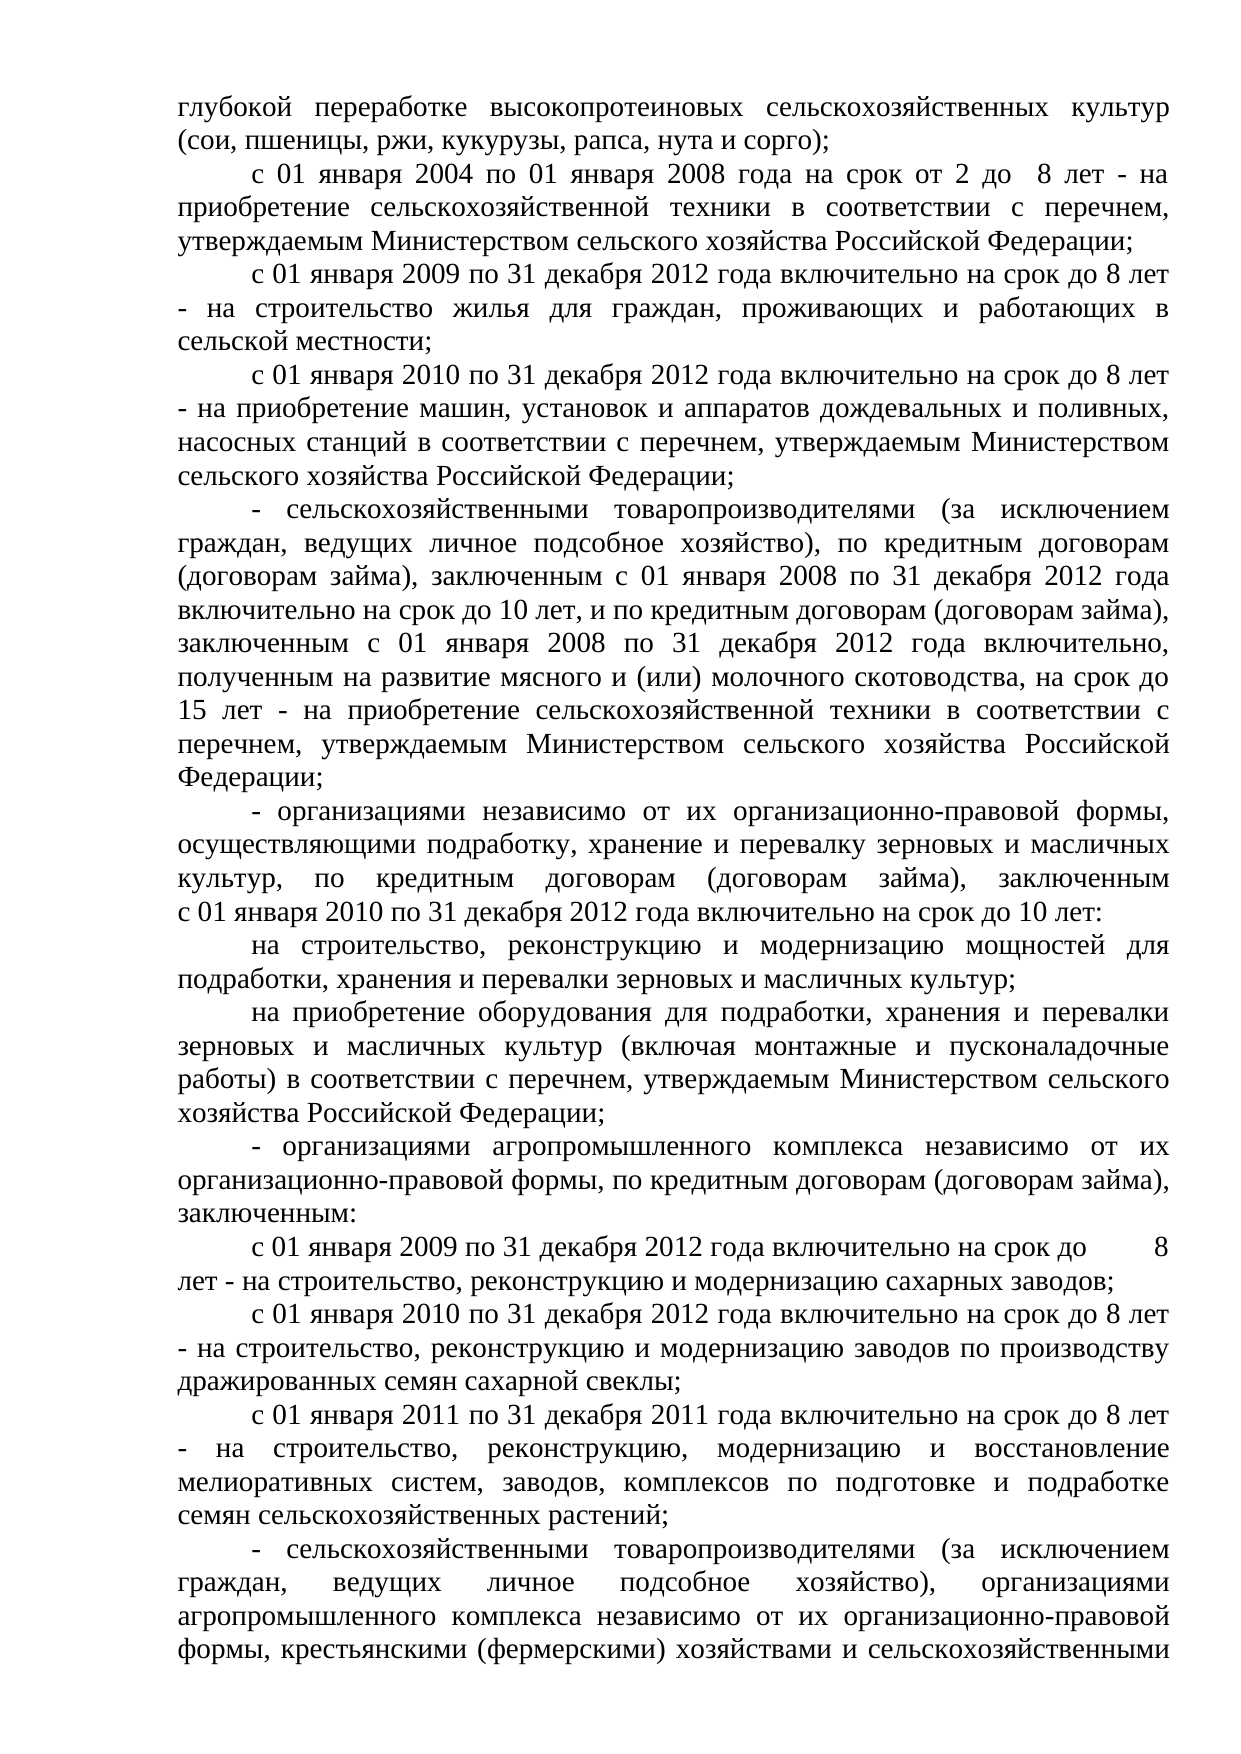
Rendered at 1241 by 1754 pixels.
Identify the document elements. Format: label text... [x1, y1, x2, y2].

text на приобретение оборудования для подработки, хранения и перевалки зерновых и масличных культур (включая монтажные и пусконаладочные работы) в соответствии с перечнем, утверждаемым Министерством сельского хозяйства Российской Федерации; [177, 994, 1170, 1128]
text с 01 января 2011 по 31 декабря 2011 года включительно на срок до 8 лет - на строительство, реконструкцию, модернизацию и восстановление мелиоративных систем, заводов, комплексов по подготовке и подработке семян сельскохозяйственных растений; [177, 1397, 1170, 1531]
text с 01 января 2010 по 31 декабря 2012 года включительно на срок до 8 лет - на приобретение машин, установок и аппаратов дождевальных и поливных, насосных станций в соответствии с перечнем, утверждаемым Министерством сельского хозяйства Российской Федерации; [177, 357, 1170, 491]
text - сельскохозяйственными товаропроизводителями (за исключением граждан, ведущих личное подсобное хозяйство), по кредитным договорам (договорам займа), заключенным с 01 января 2008 по 31 декабря 2012 года включительно на срок до 10 лет, и по кредитным договорам (договорам займа), заключенным с 01 января 2008 по 31 декабря 2012 года включительно, полученным на развитие мясного и (или) молочного скотоводства, на срок до 15 лет - на приобретение сельскохозяйственной техники в соответствии с перечнем, утверждаемым Министерством сельского хозяйства Российской Федерации; [177, 491, 1170, 793]
text - организациями агропромышленного комплекса независимо от их организационно-правовой формы, по кредитным договорам (договорам займа), заключенным: [177, 1128, 1170, 1229]
text на строительство, реконструкцию и модернизацию мощностей для подработки, хранения и перевалки зерновых и масличных культур; [177, 927, 1170, 994]
text с 01 января 2009 по 31 декабря 2012 года включительно на срок до 8 лет - на строительство, реконструкцию и модернизацию сахарных заводов; [177, 1229, 1170, 1296]
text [177, 1531, 1170, 1665]
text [177, 89, 1170, 156]
text с 01 января 2004 по 01 января 2008 года на срок от 2 до 8 лет - на приобретение сельскохозяйственной техники в соответствии с перечнем, утверждаемым Министерством сельского хозяйства Российской Федерации; [177, 156, 1170, 256]
text - организациями независимо от их организационно-правовой формы, осуществляющими подработку, хранение и перевалку зерновых и масличных культур, по кредитным договорам (договорам займа), заключенным с 01 января 2010 по 31 декабря 2012 года включительно на срок до 10 лет: [177, 793, 1170, 927]
text с 01 января 2009 по 31 декабря 2012 года включительно на срок до 8 лет - на строительство жилья для граждан, проживающих и работающих в сельской местности; [177, 256, 1170, 357]
text с 01 января 2010 по 31 декабря 2012 года включительно на срок до 8 лет - на строительство, реконструкцию и модернизацию заводов по производству дражированных семян сахарной свеклы; [177, 1296, 1170, 1397]
